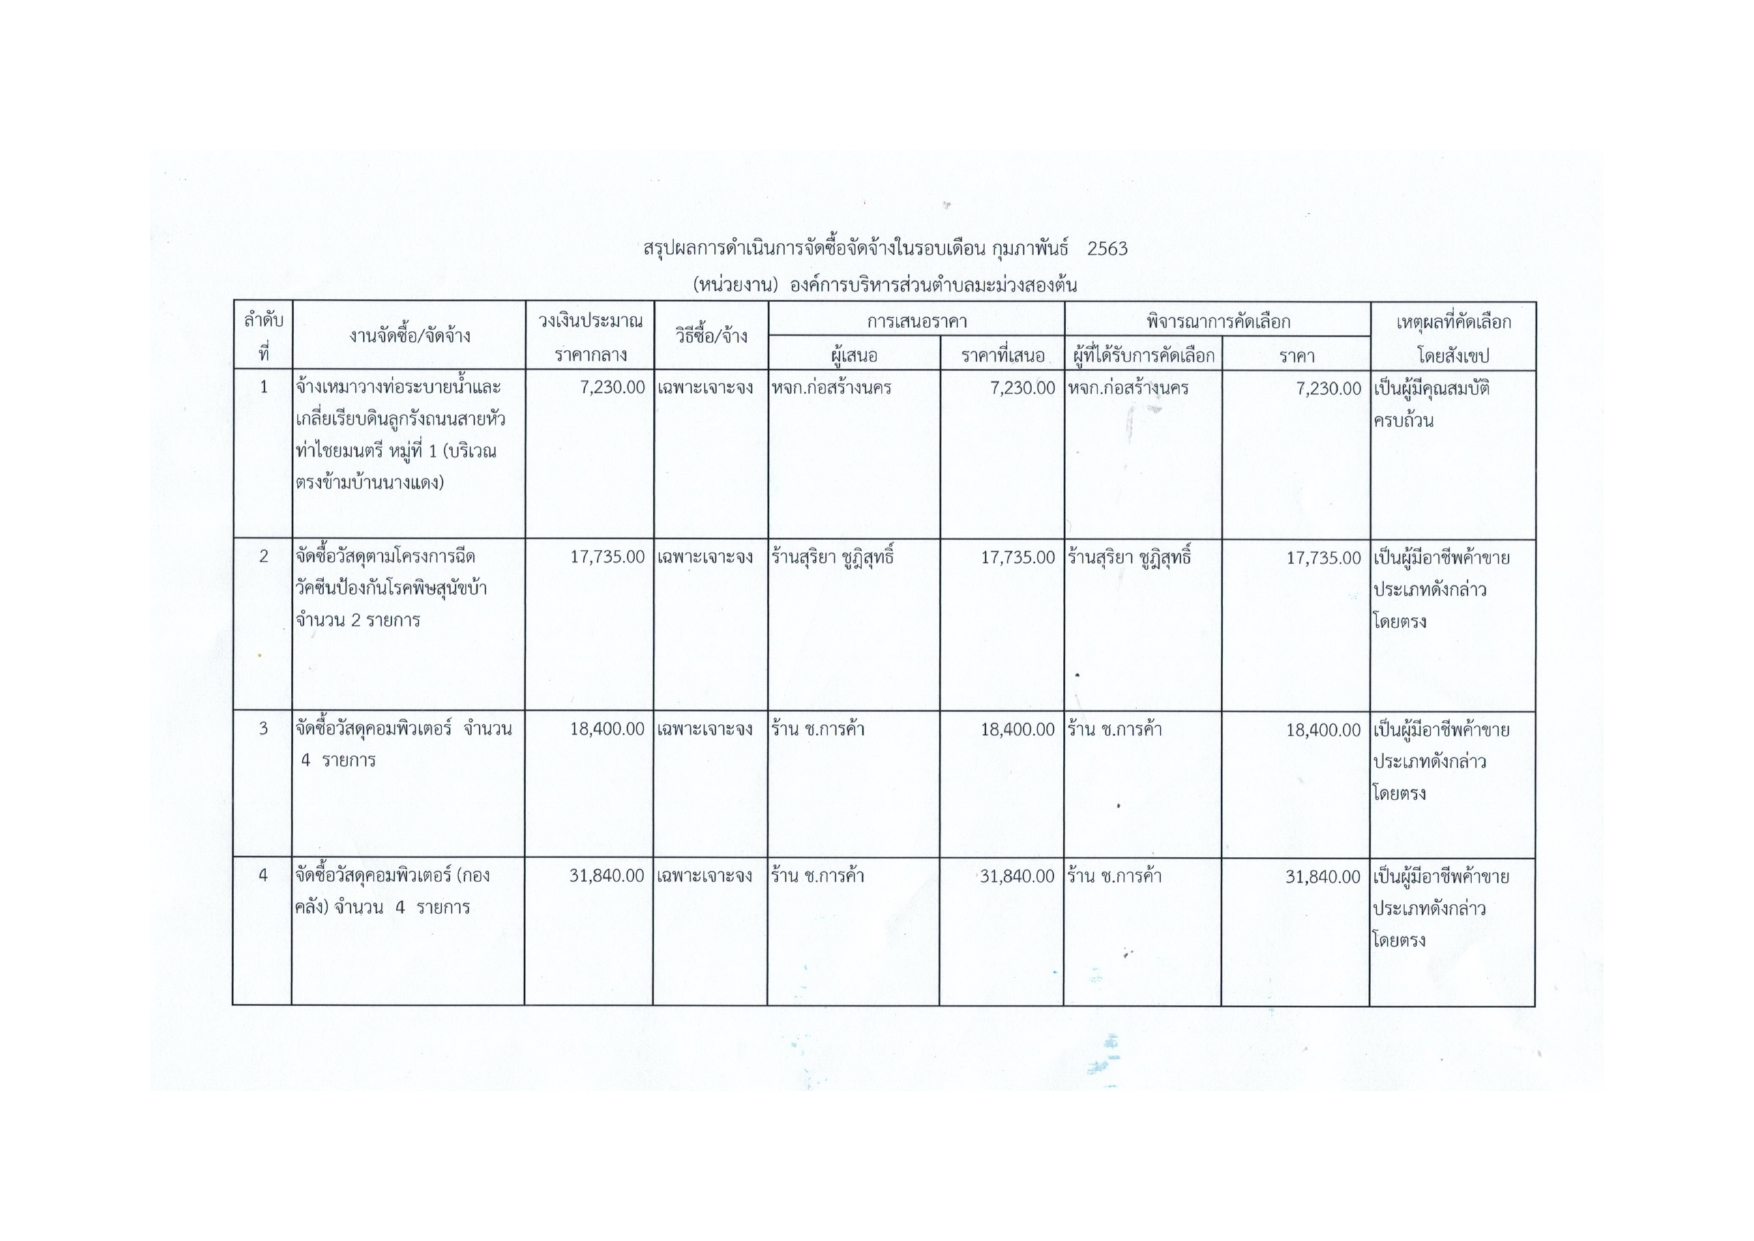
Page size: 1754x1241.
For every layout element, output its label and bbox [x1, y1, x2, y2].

picture [150, 150, 1604, 1091]
